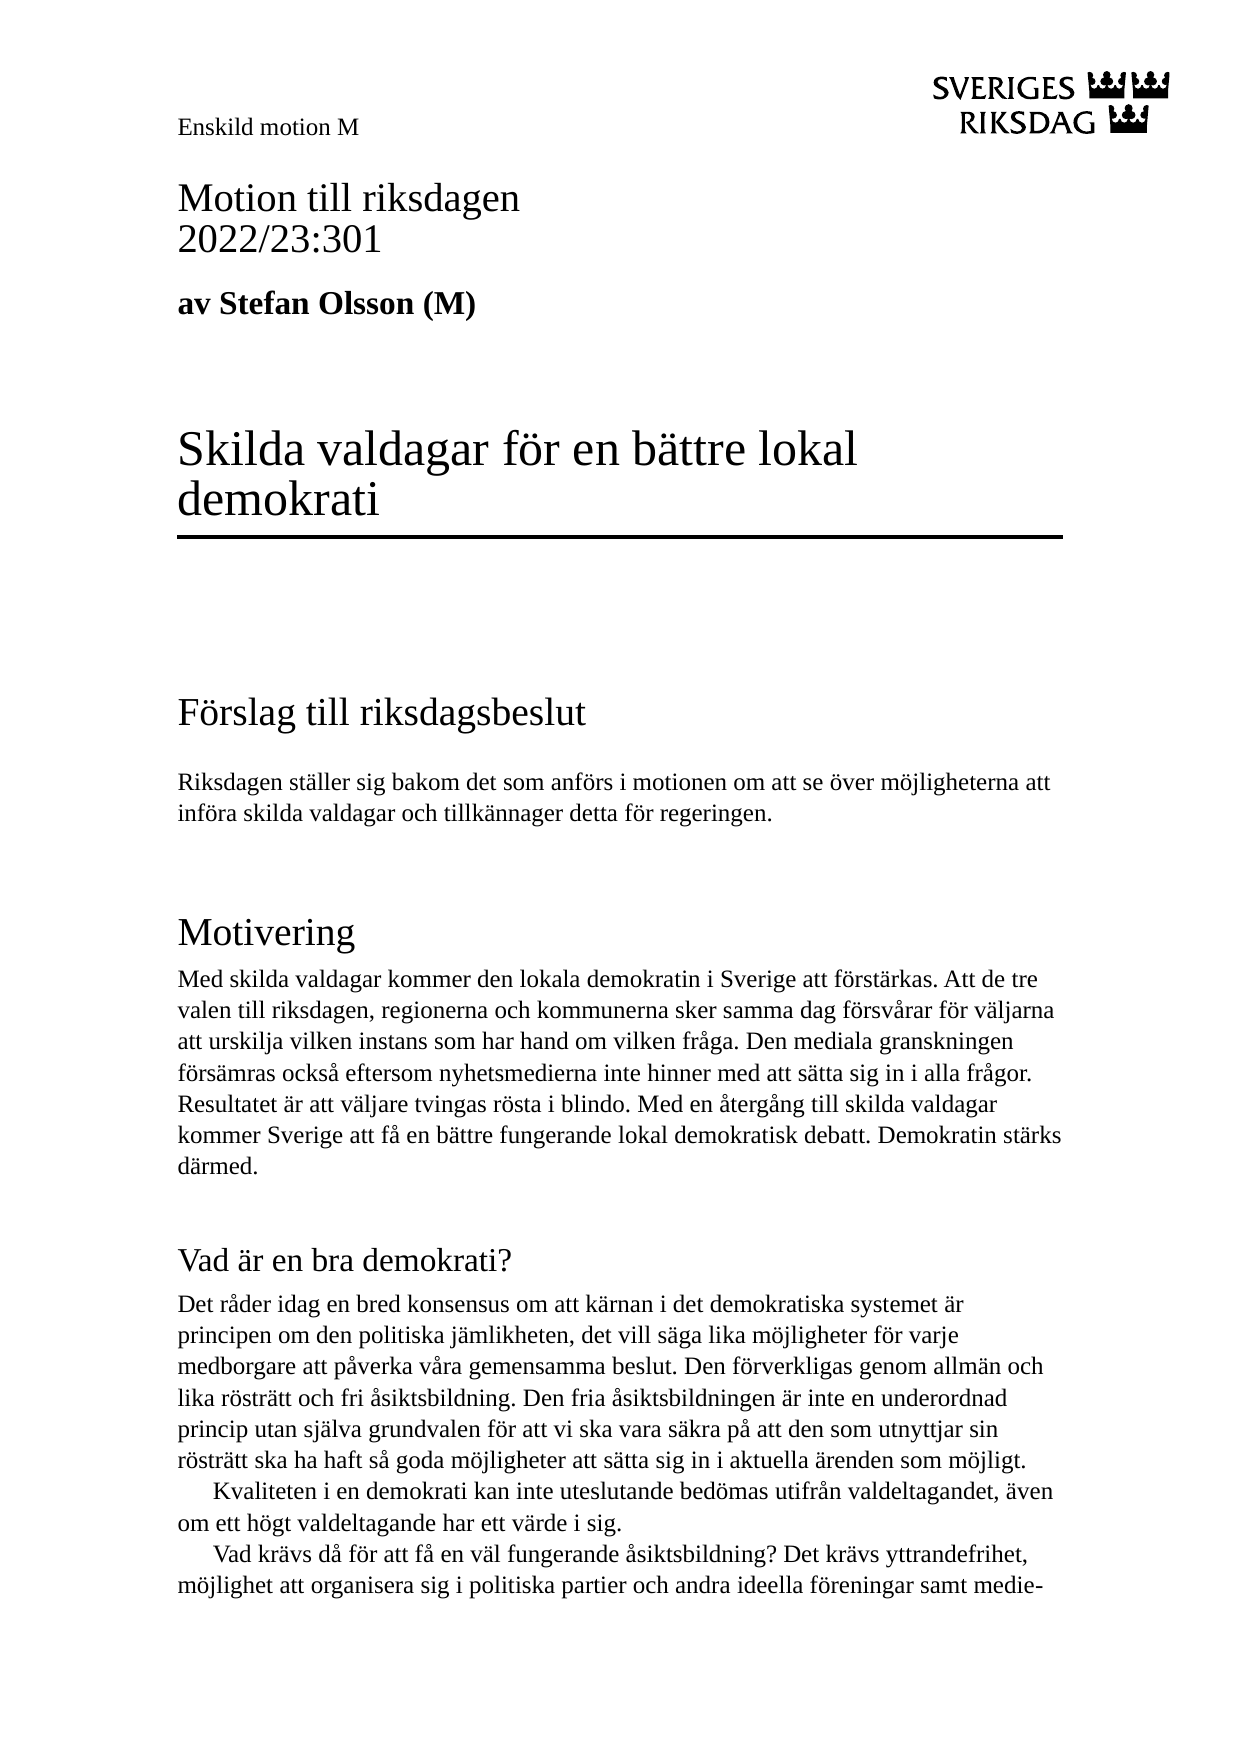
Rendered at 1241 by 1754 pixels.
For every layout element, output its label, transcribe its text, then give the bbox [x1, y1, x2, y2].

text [177, 1536, 1063, 1599]
subtitle Vad är en bra demokrati? [177, 1243, 1063, 1278]
text Det råder idag en bred konsensus om att kärnan i det demokratiska systemet är principen om den politiska jämlikheten, det vill säga lika möjligheter för varje medborgare att påverka våra gemensamma beslut. Den förverkligas genom allmän och lika rösträtt och fri åsiktsbildning. Den fria åsiktsbildningen är inte en underordnad princip utan själva grundvalen för att vi ska vara säkra på att den som utnyttjar sin rösträtt ska ha haft så goda möjligheter att sätta sig in i aktuella ärenden som möjligt. [177, 1286, 1063, 1474]
text Med skilda valdagar kommer den lokala demokratin i Sverige att förstärkas. Att de tre valen till riksdagen, regionerna och kommunerna sker samma dag försvårar för väljarna att urskilja vilken instans som har hand om vilken fråga. Den mediala granskningen försämras också eftersom nyhetsmedierna inte hinner med att sätta sig in i alla frågor. Resultatet är att väljare tvingas rösta i blindo. Med en återgång till skilda valdagar kommer Sverige att få en bättre fungerande lokal demokratisk debatt. Demokratin stärks därmed. [177, 961, 1063, 1180]
text Kvaliteten i en demokrati kan inte uteslutande bedömas utifrån valdeltagandet, även om ett högt valdeltagande har ett värde i sig. [177, 1474, 1063, 1536]
